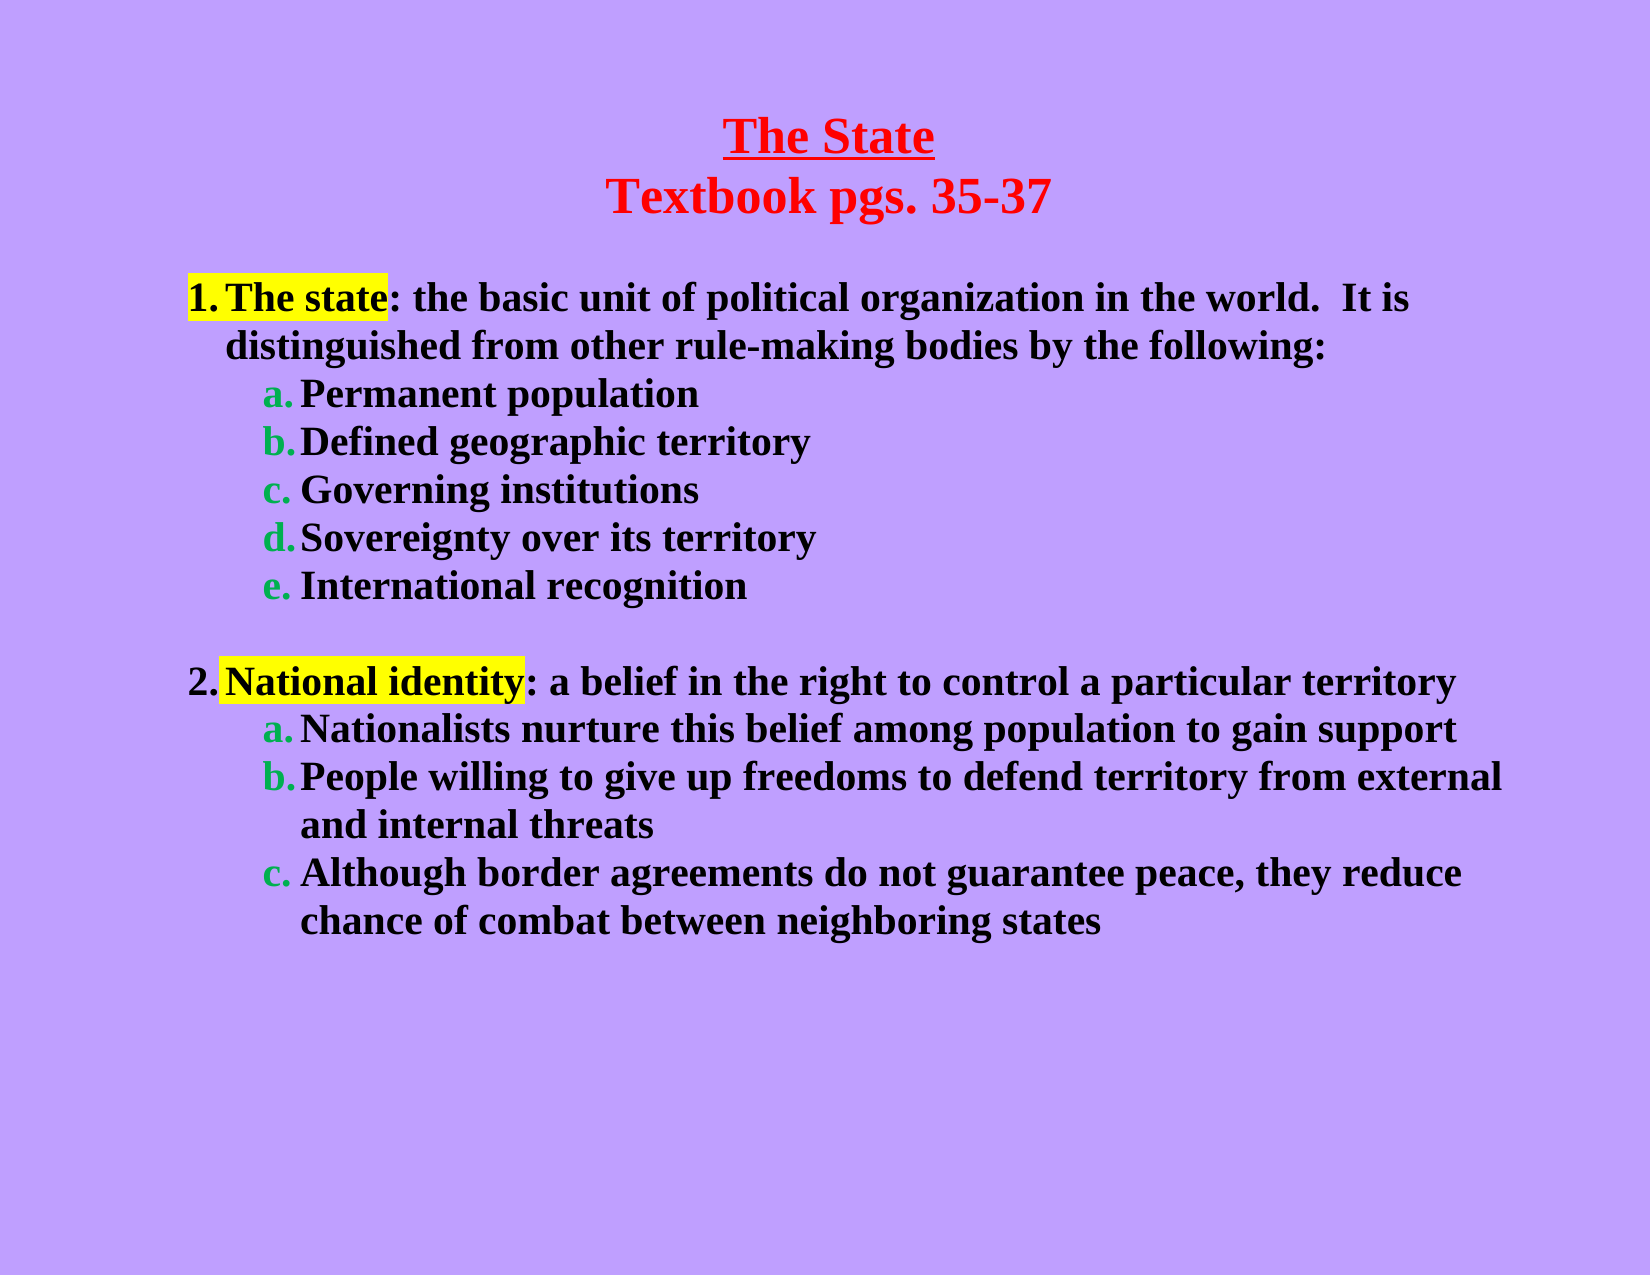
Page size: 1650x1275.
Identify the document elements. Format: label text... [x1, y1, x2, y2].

list Nationalists nurture this belief among population to gain support [262, 704, 1507, 752]
list The state: the basic unit of political organization in the world. It is distinguished from other rule-making bodies by the following: [187, 273, 1507, 368]
text The State [150, 105, 1507, 165]
list Sovereignty over its territory [262, 512, 1507, 560]
list Defined geographic territory [262, 416, 1507, 464]
list Permanent population [262, 368, 1507, 416]
list International recognition [262, 560, 1507, 608]
list People willing to give up freedoms to defend territory from external and internal threats [262, 752, 1507, 848]
list Governing institutions [262, 464, 1507, 512]
list National identity: a belief in the right to control a particular territory [525, 656, 1507, 704]
list Although border agreements do not guarantee peace, they reduce chance of combat between neighboring states [262, 848, 1507, 943]
text Textbook pgs. 35-37 [150, 165, 1507, 225]
